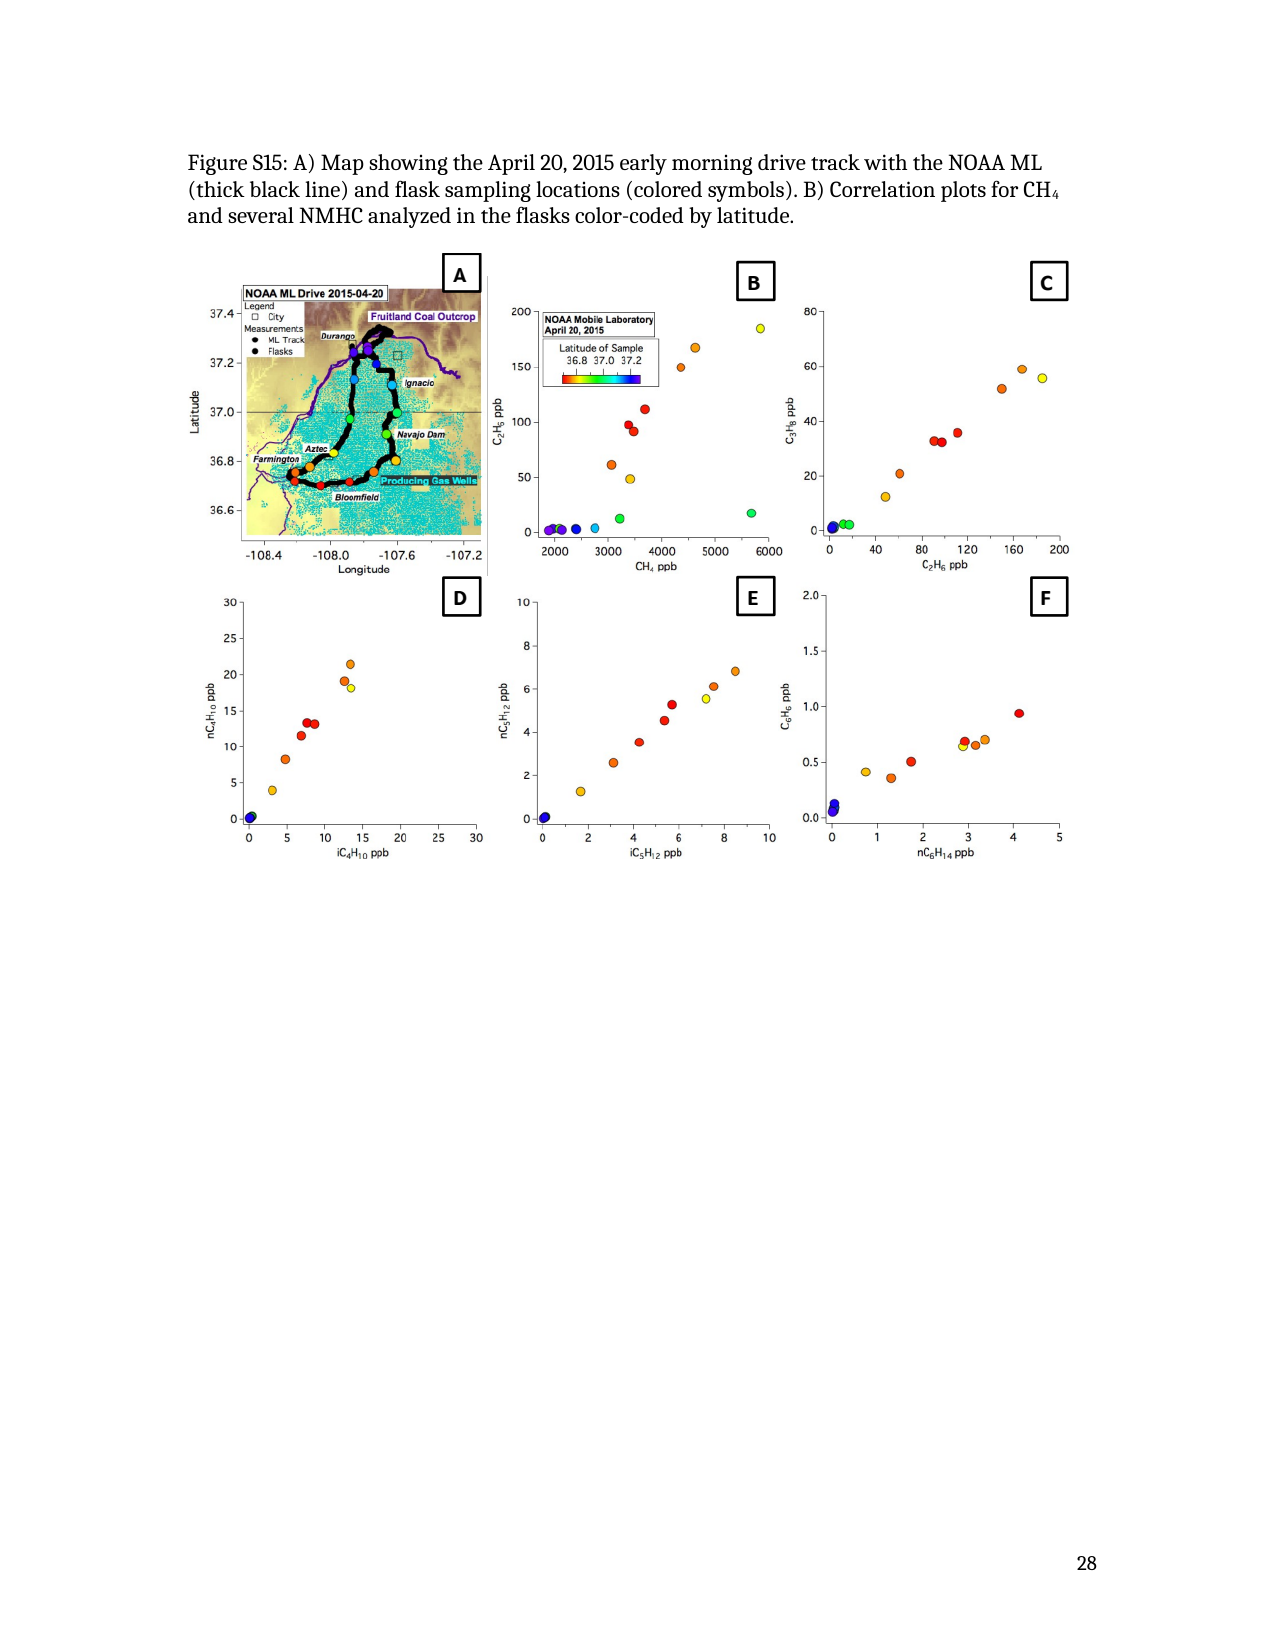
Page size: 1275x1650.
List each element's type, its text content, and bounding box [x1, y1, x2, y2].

text Figure S15: A) Map showing the April 20, 2015 early morning drive track with the NOAA ML (thick black line) and flask sampling locations (colored symbols). B) Correlation plots for CH4 and several NMHC analyzed in the flasks color-coded by latitude. [187, 150, 1097, 229]
